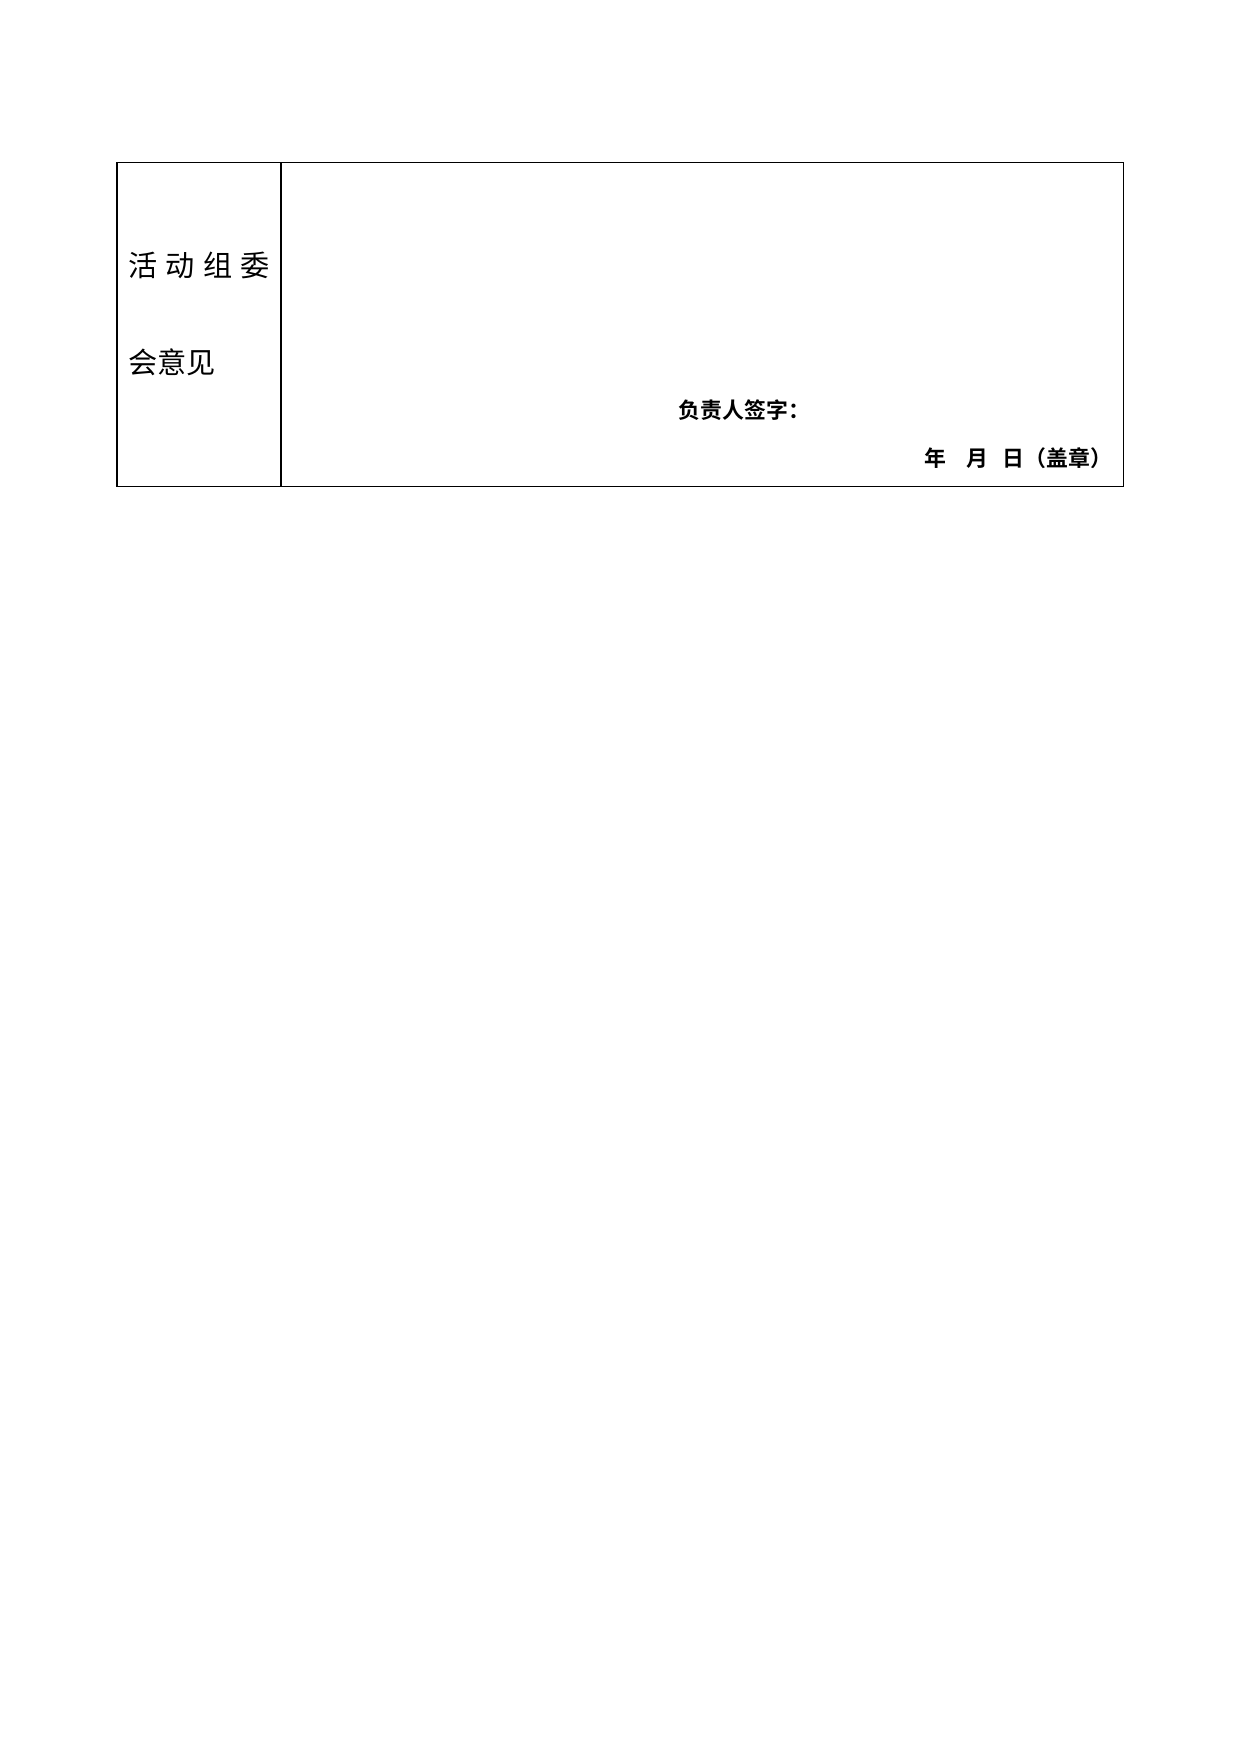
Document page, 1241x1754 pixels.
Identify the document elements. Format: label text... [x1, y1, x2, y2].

table_cell 活动组委会意见 [118, 163, 280, 486]
table_cell 负责人签字： 年 月 日（盖章） [282, 163, 1123, 486]
